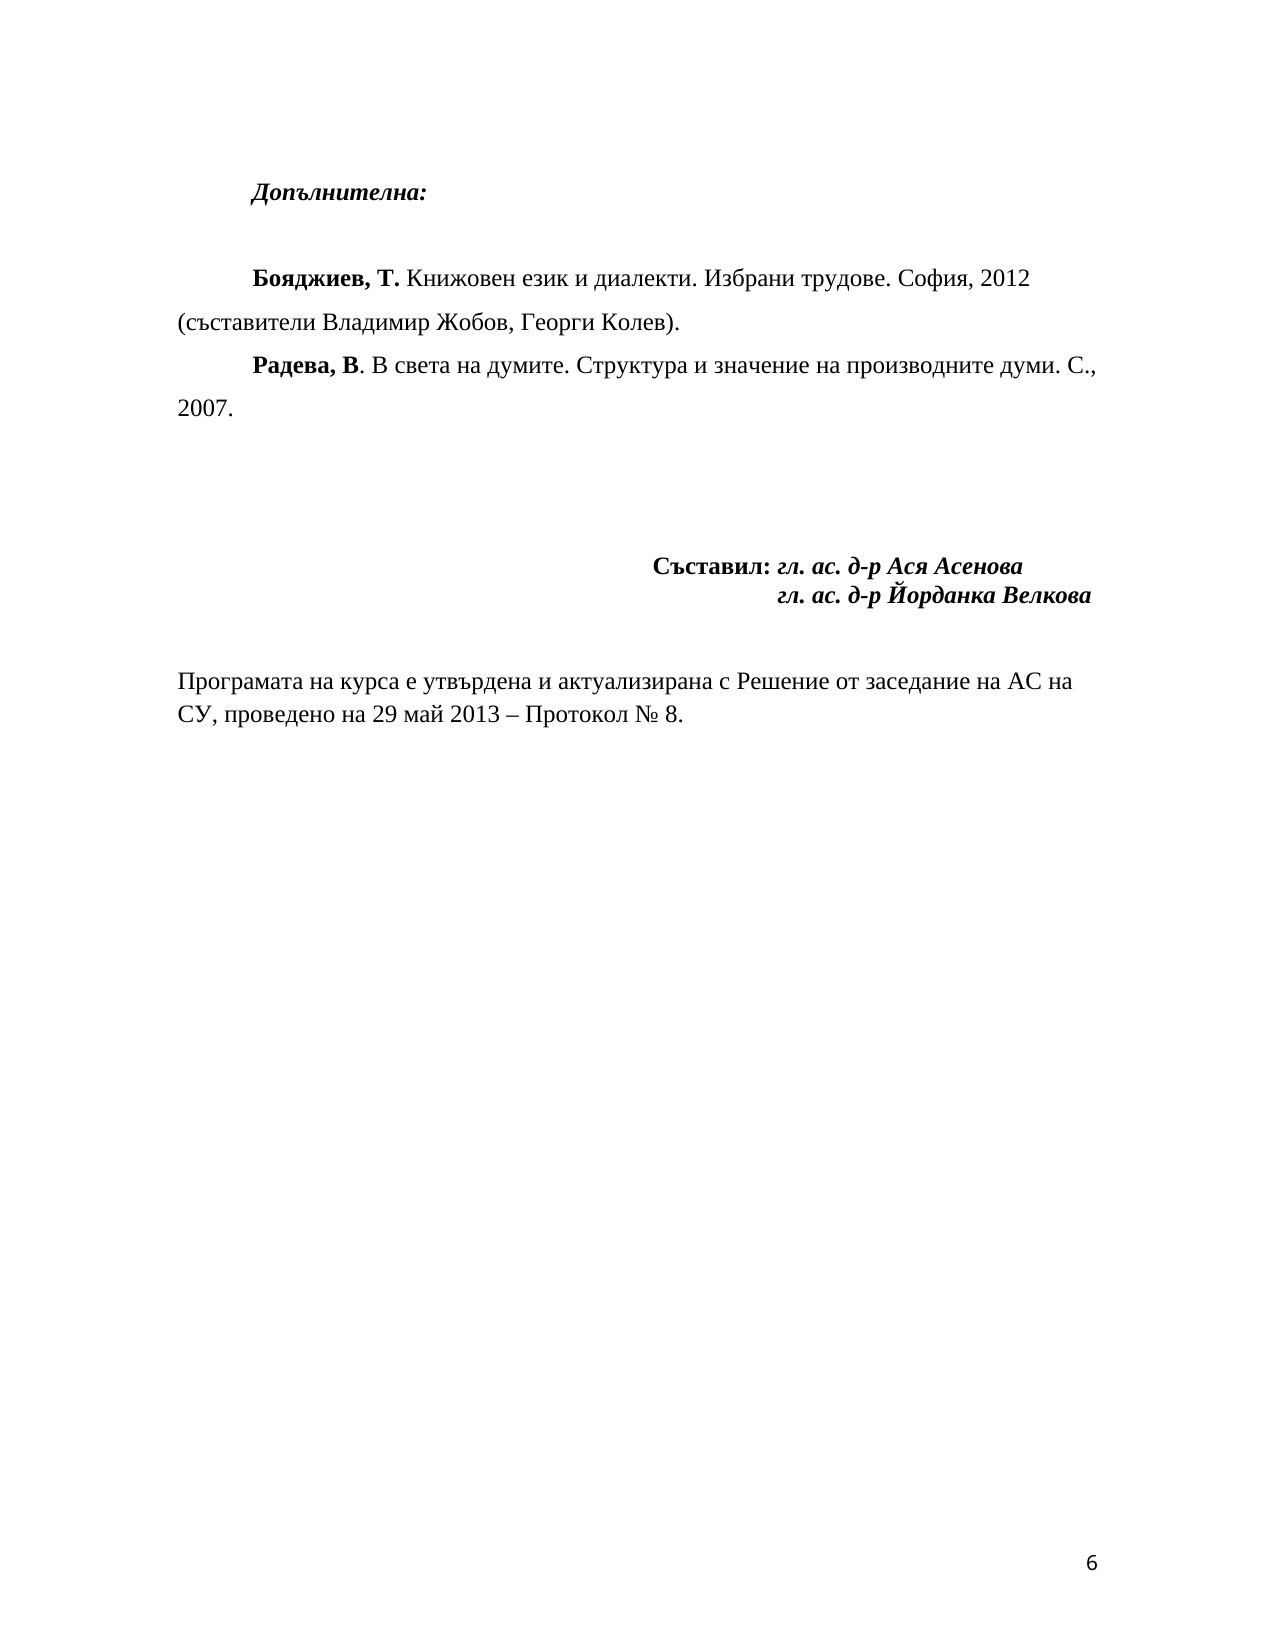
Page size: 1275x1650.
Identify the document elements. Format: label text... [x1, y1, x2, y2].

text Програмата на курса е утвърдена и актуализирана с Решение от заседание на АС на СУ, проведено на 29 май 2013 – Протокол № 8. [177, 666, 1098, 728]
text Бояджиев, Т. Книжовен език и диалекти. Избрани трудове. София, 2012 (съставители Владимир Жобов, Георги Колев). [177, 263, 1098, 335]
text Допълнителна: [177, 177, 1098, 206]
text Радева, В. В света на думите. Структура и значение на производните думи. С., 2007. [177, 350, 1098, 422]
text гл. ас. д-р Йорданка Велкова [177, 580, 1098, 608]
text Съставил: гл. ас. д-р Ася Асенова [177, 551, 1098, 580]
